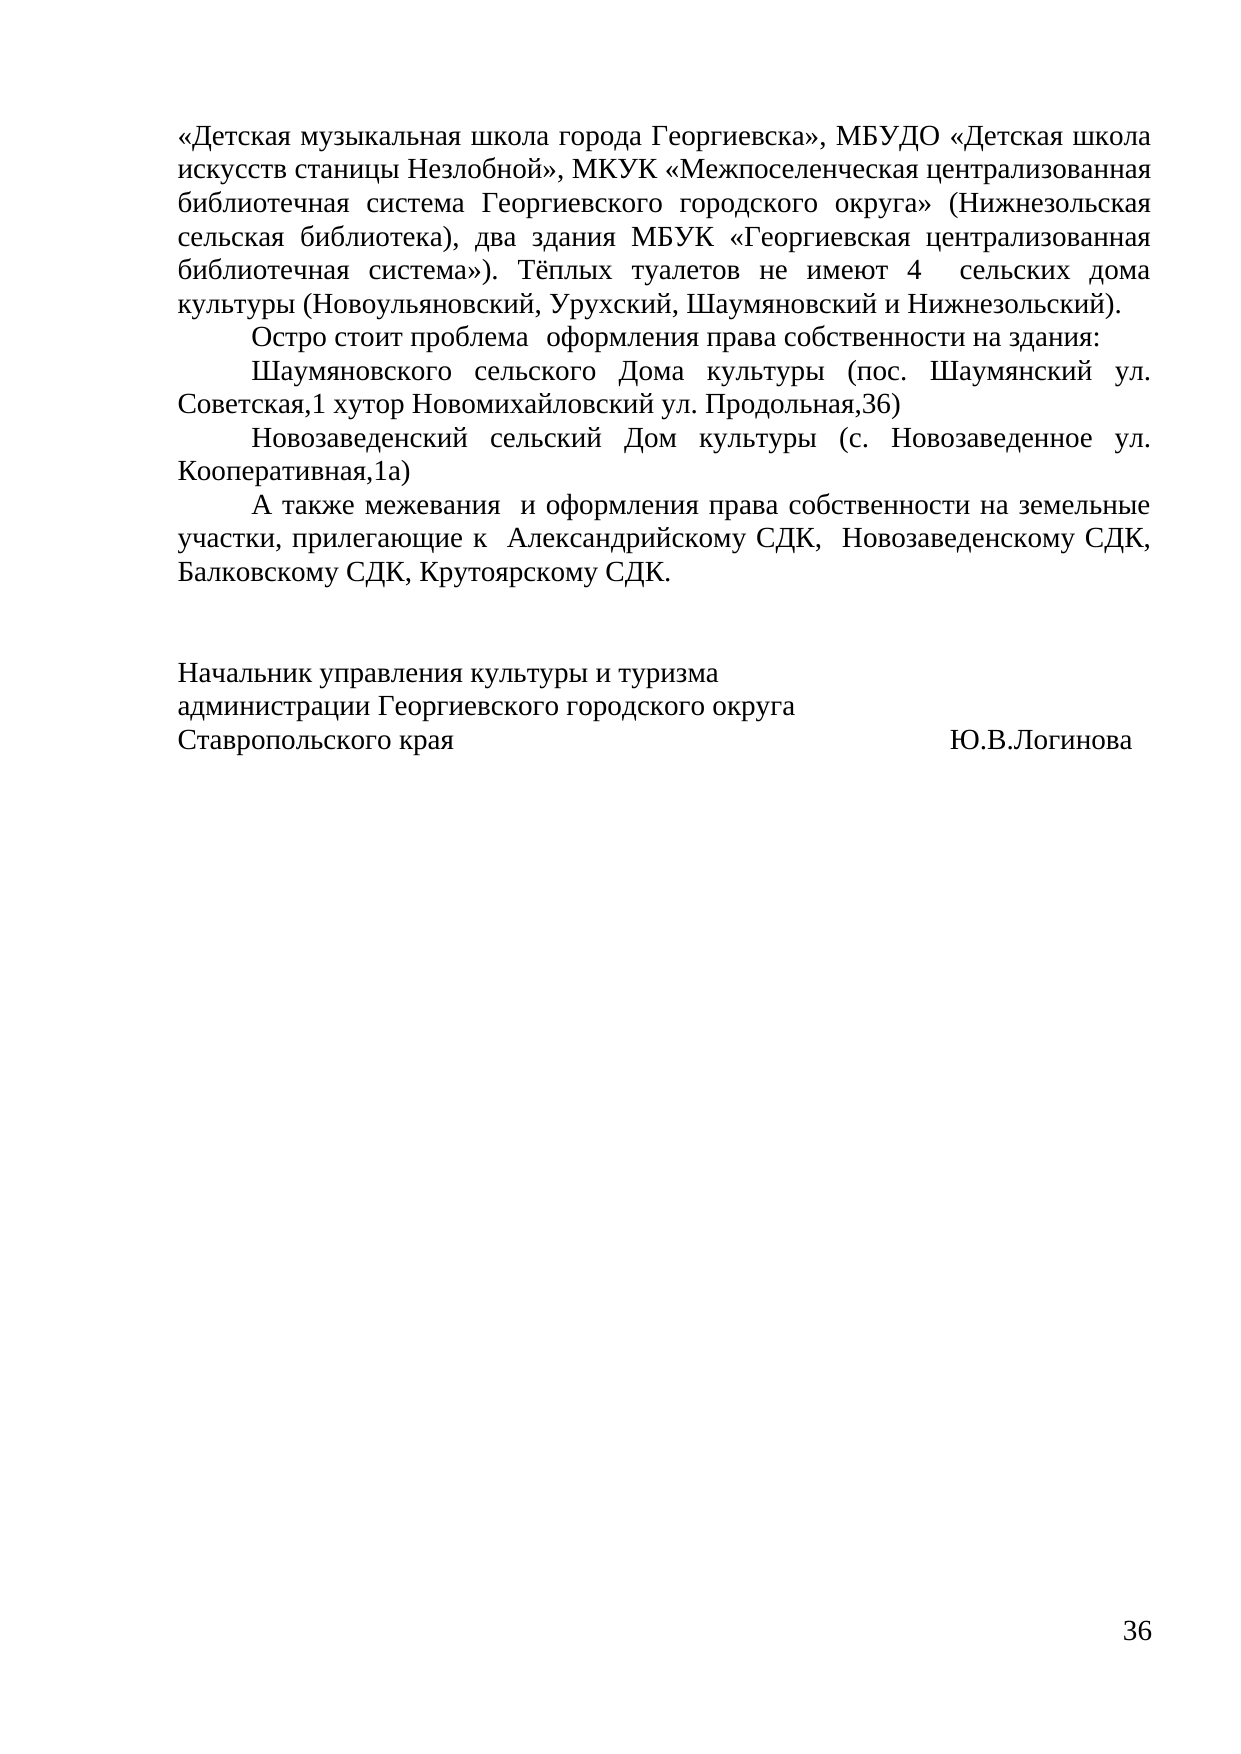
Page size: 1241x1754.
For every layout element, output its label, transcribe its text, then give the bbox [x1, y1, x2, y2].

list А также межевания и оформления права собственности на земельные участки, прилегающие к Александрийскому СДК, Новозаведенскому СДК, Балковскому СДК, Крутоярскому СДК. [177, 487, 1152, 588]
list администрации Георгиевского городского округа [177, 688, 1152, 722]
list Остро стоит проблема оформления права собственности на здания: [177, 319, 1152, 353]
list Шаумяновского сельского Дома культуры (пос. Шаумянский ул. Советская,1 хутор Новомихайловский ул. Продольная,36) [177, 353, 1152, 420]
list Начальник управления культуры и туризма [177, 655, 1152, 688]
list Ставропольского края Ю.В.Логинова [177, 722, 1152, 755]
list Новозаведенский сельский Дом культуры (с. Новозаведенное ул. Кооперативная,1а) [177, 420, 1152, 487]
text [177, 118, 1152, 319]
